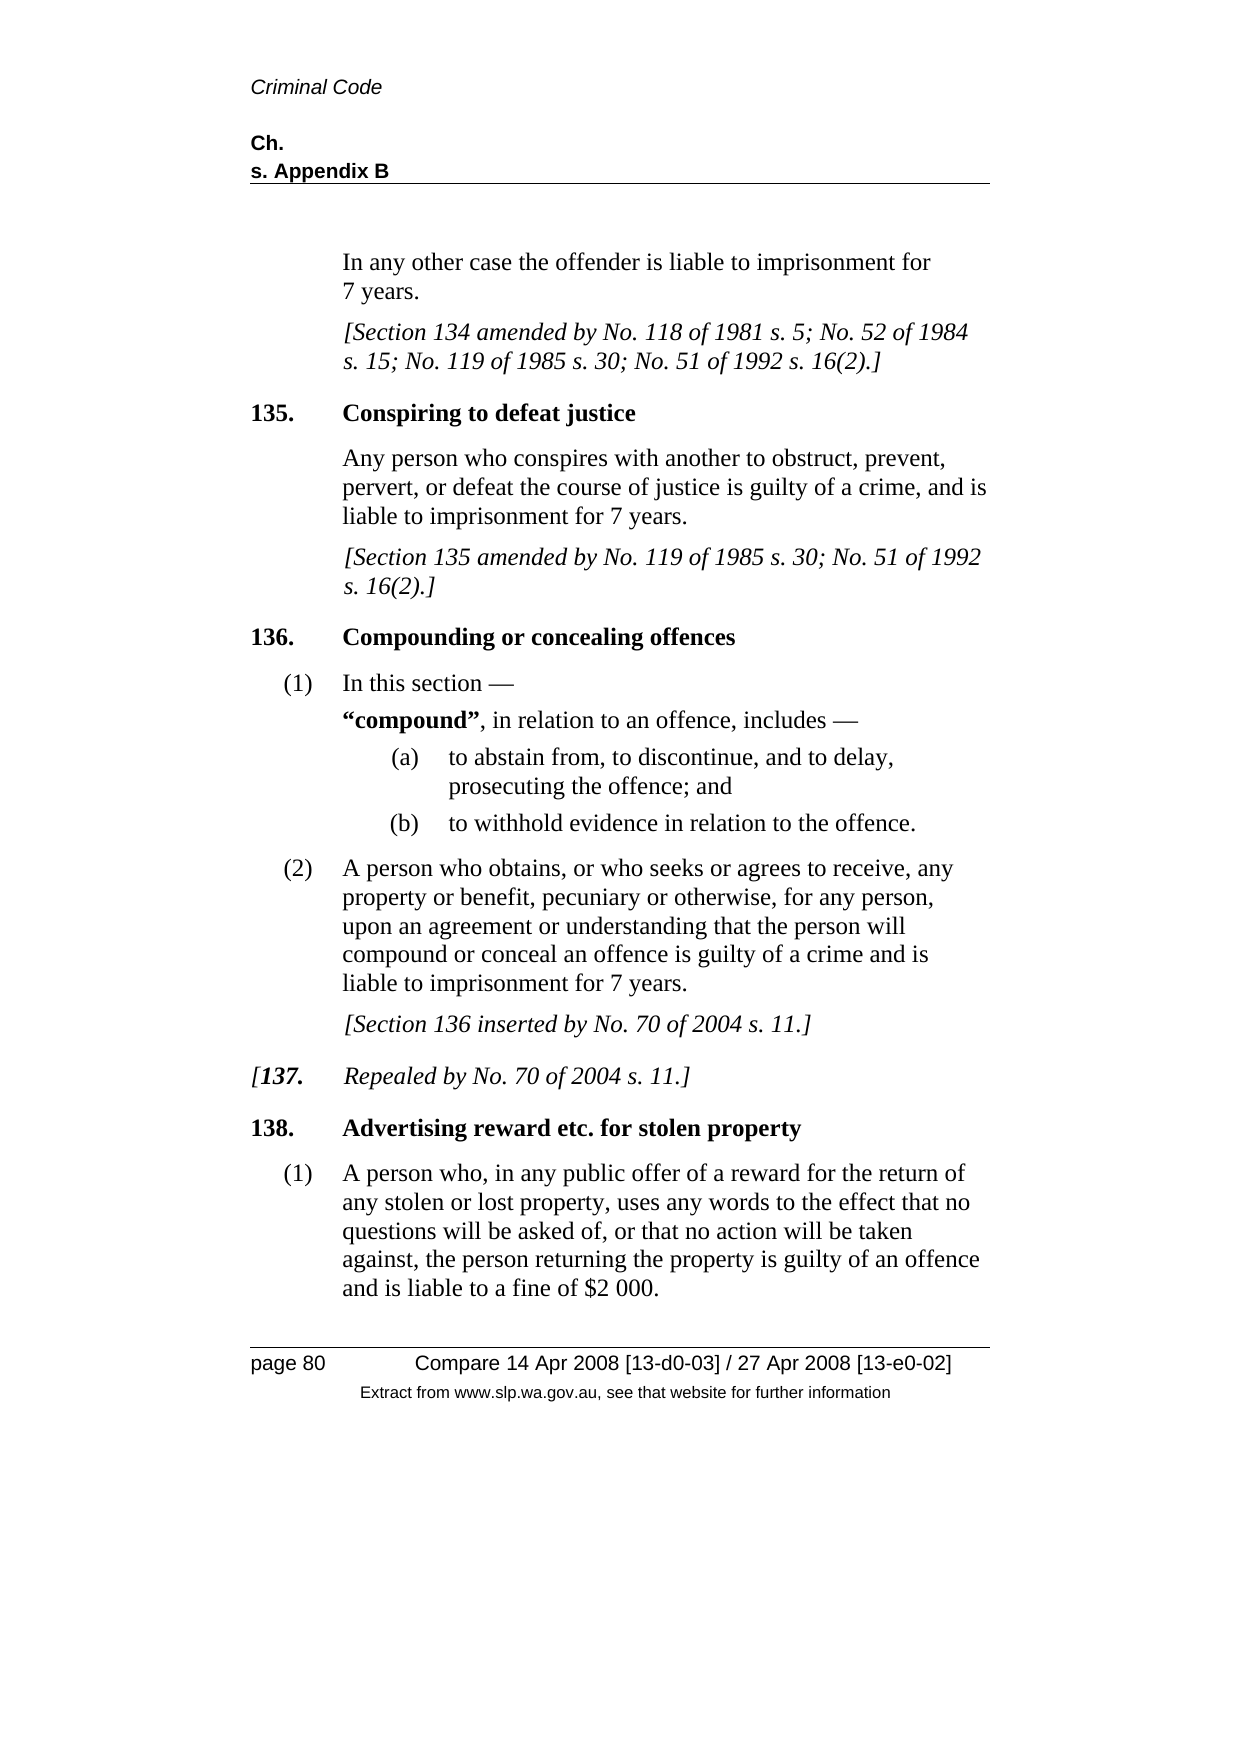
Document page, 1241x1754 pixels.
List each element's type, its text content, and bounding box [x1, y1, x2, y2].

text Any person who conspires with another to obstruct, prevent, pervert, or defeat the course of justice is guilty of a crime, and is liable to imprisonment for 7 years. [250, 443, 990, 529]
text [137. Repealed by No. 70 of 2004 s. 11.] [250, 1061, 990, 1090]
text “compound”, in relation to an offence, includes — [250, 705, 990, 734]
text (2) A person who obtains, or who seeks or agrees to receive, any property or benefit, pecuniary or otherwise, for any person, upon an agreement or understanding that the person will compound or conceal an offence is guilty of a crime and is liable to imprisonment for 7 years. [250, 853, 990, 997]
subtitle 136. Compounding or concealing offences [250, 622, 990, 651]
text [Section 134 amended by No. 118 of 1981 s. 5; No. 52 of 1984 s. 15; No. 119 of 1985 s. 30; No. 51 of 1992 s. 16(2).] [250, 317, 990, 375]
text [Section 135 amended by No. 119 of 1985 s. 30; No. 51 of 1992 s. 16(2).] [250, 542, 990, 599]
text [Section 136 inserted by No. 70 of 2004 s. 11.] [250, 1009, 990, 1038]
text In any other case the offender is liable to imprisonment for 7 years. [250, 247, 990, 305]
text (1) In this section — [250, 668, 990, 697]
subtitle 138. Advertising reward etc. for stolen property [250, 1113, 990, 1142]
text (1) A person who, in any public offer of a reward for the return of any stolen or lost property, uses any words to the effect that no questions will be asked of, or that no action will be taken against, the person returning the property is guilty of an offence and is liable to a fine of $2 000. [250, 1158, 990, 1302]
subtitle 135. Conspiring to defeat justice [250, 398, 990, 427]
text (a) to abstain from, to discontinue, and to delay, prosecuting the offence; and [250, 742, 990, 799]
text (b) to withhold evidence in relation to the offence. [250, 808, 990, 837]
